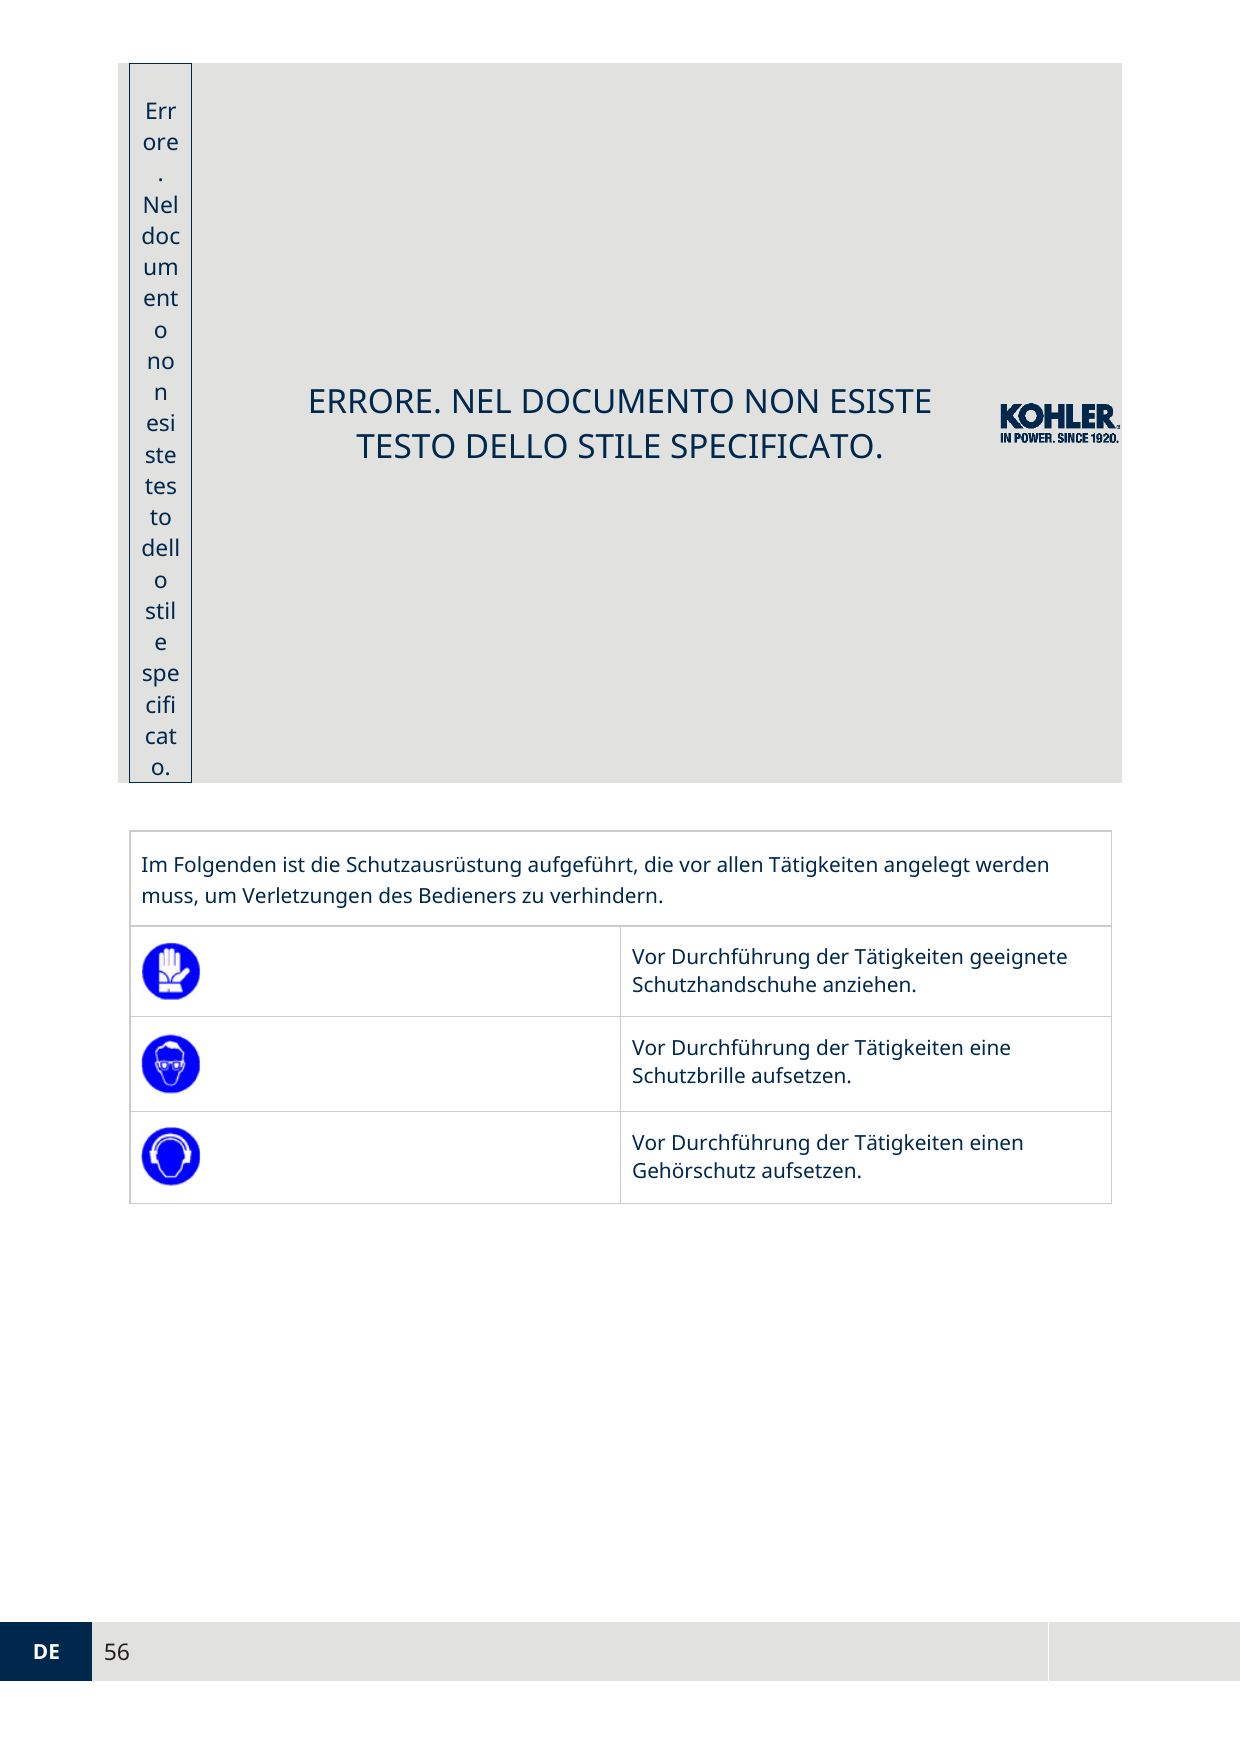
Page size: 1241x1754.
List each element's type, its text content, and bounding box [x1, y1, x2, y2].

picture [1000, 403, 1121, 443]
picture [141, 942, 201, 1001]
picture [141, 1127, 201, 1187]
table_header Um eine sichere Verwendung gewährleisten zu können, müssen die folgenden Anweisungen aufmerksam gelesen werden. Es wird außerdem empfohlen, auch das mit der Maschine oder der Anwendung, auf der der Motor installiert ist, mitgelieferte Bedienungshandbuch zu lesen, da es weitere wichtige Informationen zur Sicherheit enthält. Das vorliegende Handbuch enthält die im Folgenden dargelegten Sicherheitsbestimmungen. Es wird gebeten, diese aufmerksam zu lesen. [118, 815, 1122, 1219]
picture [141, 1032, 201, 1096]
